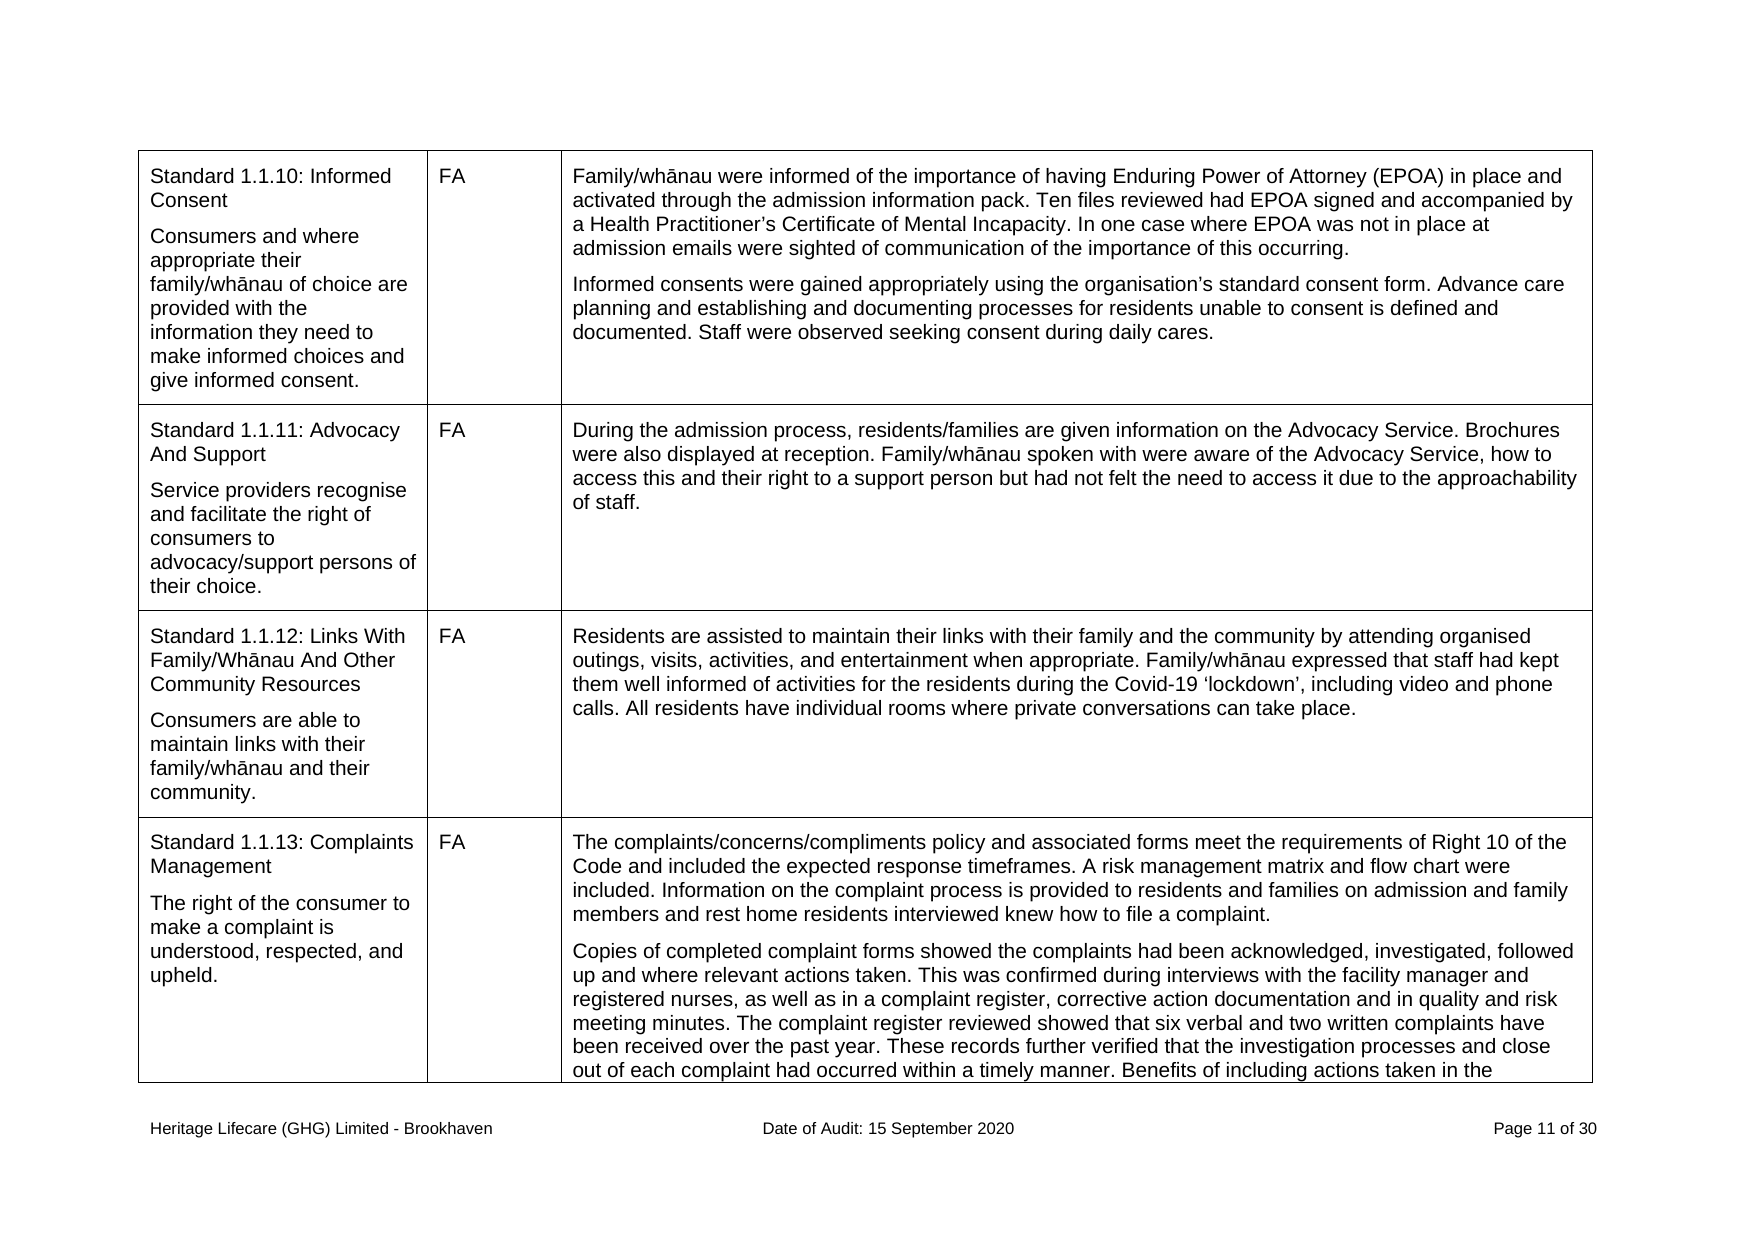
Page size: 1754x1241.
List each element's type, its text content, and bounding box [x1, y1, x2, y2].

table_cell Standard 1.1.10: Informed Consent Consumers and where appropriate their family/whānau of choice are provided with the information they need to make informed choices and give informed consent. [139, 151, 427, 404]
table_cell FA [428, 405, 561, 610]
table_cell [139, 818, 427, 1082]
table_cell FA [428, 818, 561, 1082]
table_cell Standard 1.1.11: Advocacy And Support Service providers recognise and facilitate the right of consumers to advocacy/support persons of their choice. [139, 405, 427, 610]
table_cell FA [428, 151, 561, 404]
table_cell Family/whānau were informed of the importance of having Enduring Power of Attorney (EPOA) in place and activated through the admission information pack. Ten files reviewed had EPOA signed and accompanied by a Health Practitioner’s Certificate of Mental Incapacity. In one case where EPOA was not in place at admission emails were sighted of communication of the importance of this occurring. Informed consents were gained appropriately using the organisation’s standard consent form. Advance care planning and establishing and documenting processes for residents unable to consent is defined and documented. Staff were observed seeking consent during daily cares. [562, 151, 1592, 404]
table_cell Standard 1.1.12: Links With Family/Whānau And Other Community Resources Consumers are able to maintain links with their family/whānau and their community. [139, 611, 427, 817]
table_cell FA [428, 611, 561, 817]
table_cell During the admission process, residents/families are given information on the Advocacy Service. Brochures were also displayed at reception. Family/whānau spoken with were aware of the Advocacy Service, how to access this and their right to a support person but had not felt the need to access it due to the approachability of staff. [562, 405, 1592, 610]
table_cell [562, 818, 1592, 1082]
table_cell Residents are assisted to maintain their links with their family and the community by attending organised outings, visits, activities, and entertainment when appropriate. Family/whānau expressed that staff had kept them well informed of activities for the residents during the Covid-19 ‘lockdown’, including video and phone calls. All residents have individual rooms where private conversations can take place. [562, 611, 1592, 817]
